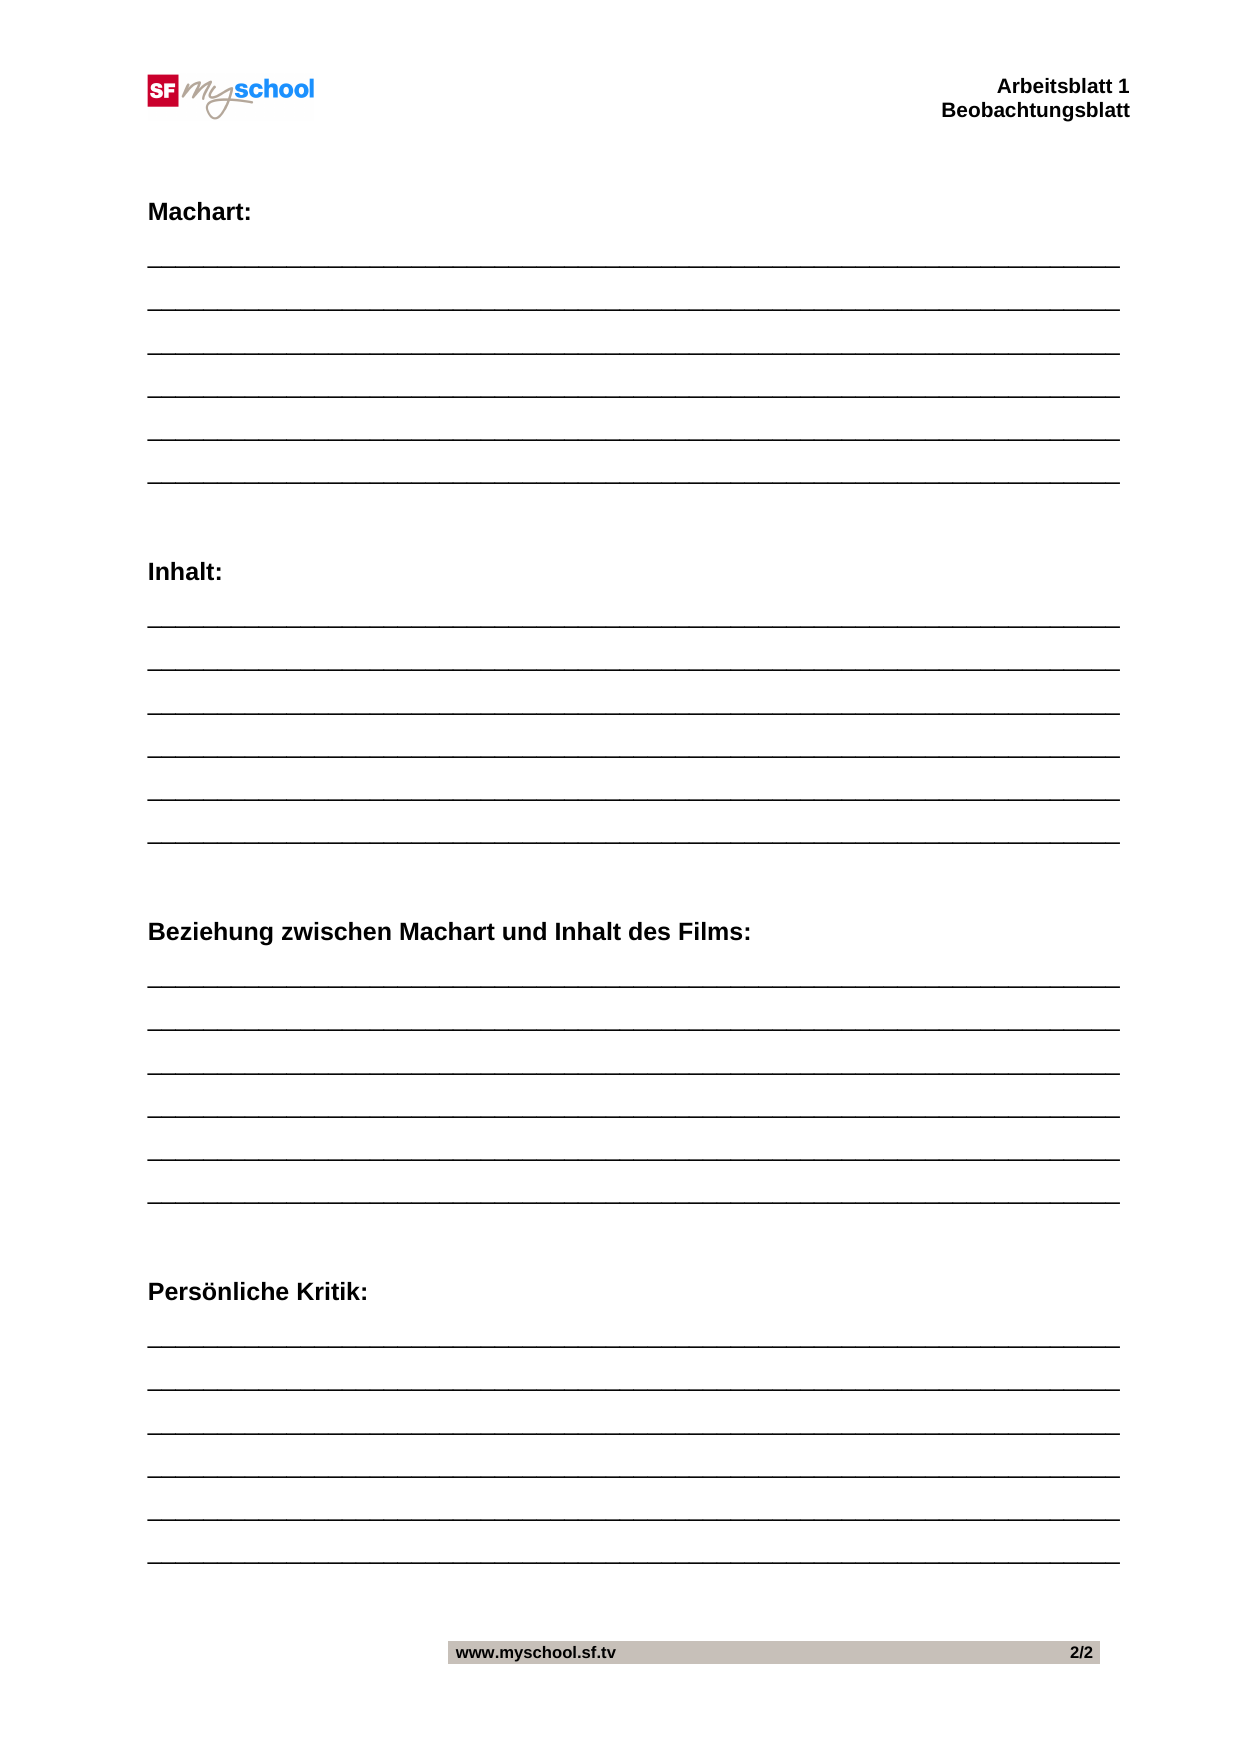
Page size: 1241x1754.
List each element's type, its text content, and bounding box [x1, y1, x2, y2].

table_cell Beziehung zwischen Machart und Inhalt des Films: ____________________________________________________________________________________________________________________________________________________________________________________________________________________________________________________________________________________________________________________________________________________________________________________________________________________________________ [140, 917, 1137, 1277]
picture [147, 73, 314, 121]
table_header Machart: ____________________________________________________________________________________________________________________________________________________________________________________________________________________________________________________________________________________________________________________________________________________________________________________________________________________________________ [140, 197, 1137, 557]
table_cell Inhalt: ____________________________________________________________________________________________________________________________________________________________________________________________________________________________________________________________________________________________________________________________________________________________________________________________________________________________________ [140, 557, 1137, 917]
table_cell Persönliche Kritik: ____________________________________________________________________________________________________________________________________________________________________________________________________________________________________________________________________________________________________________________________________________________________________________________________________________________________________ [140, 1277, 1137, 1590]
